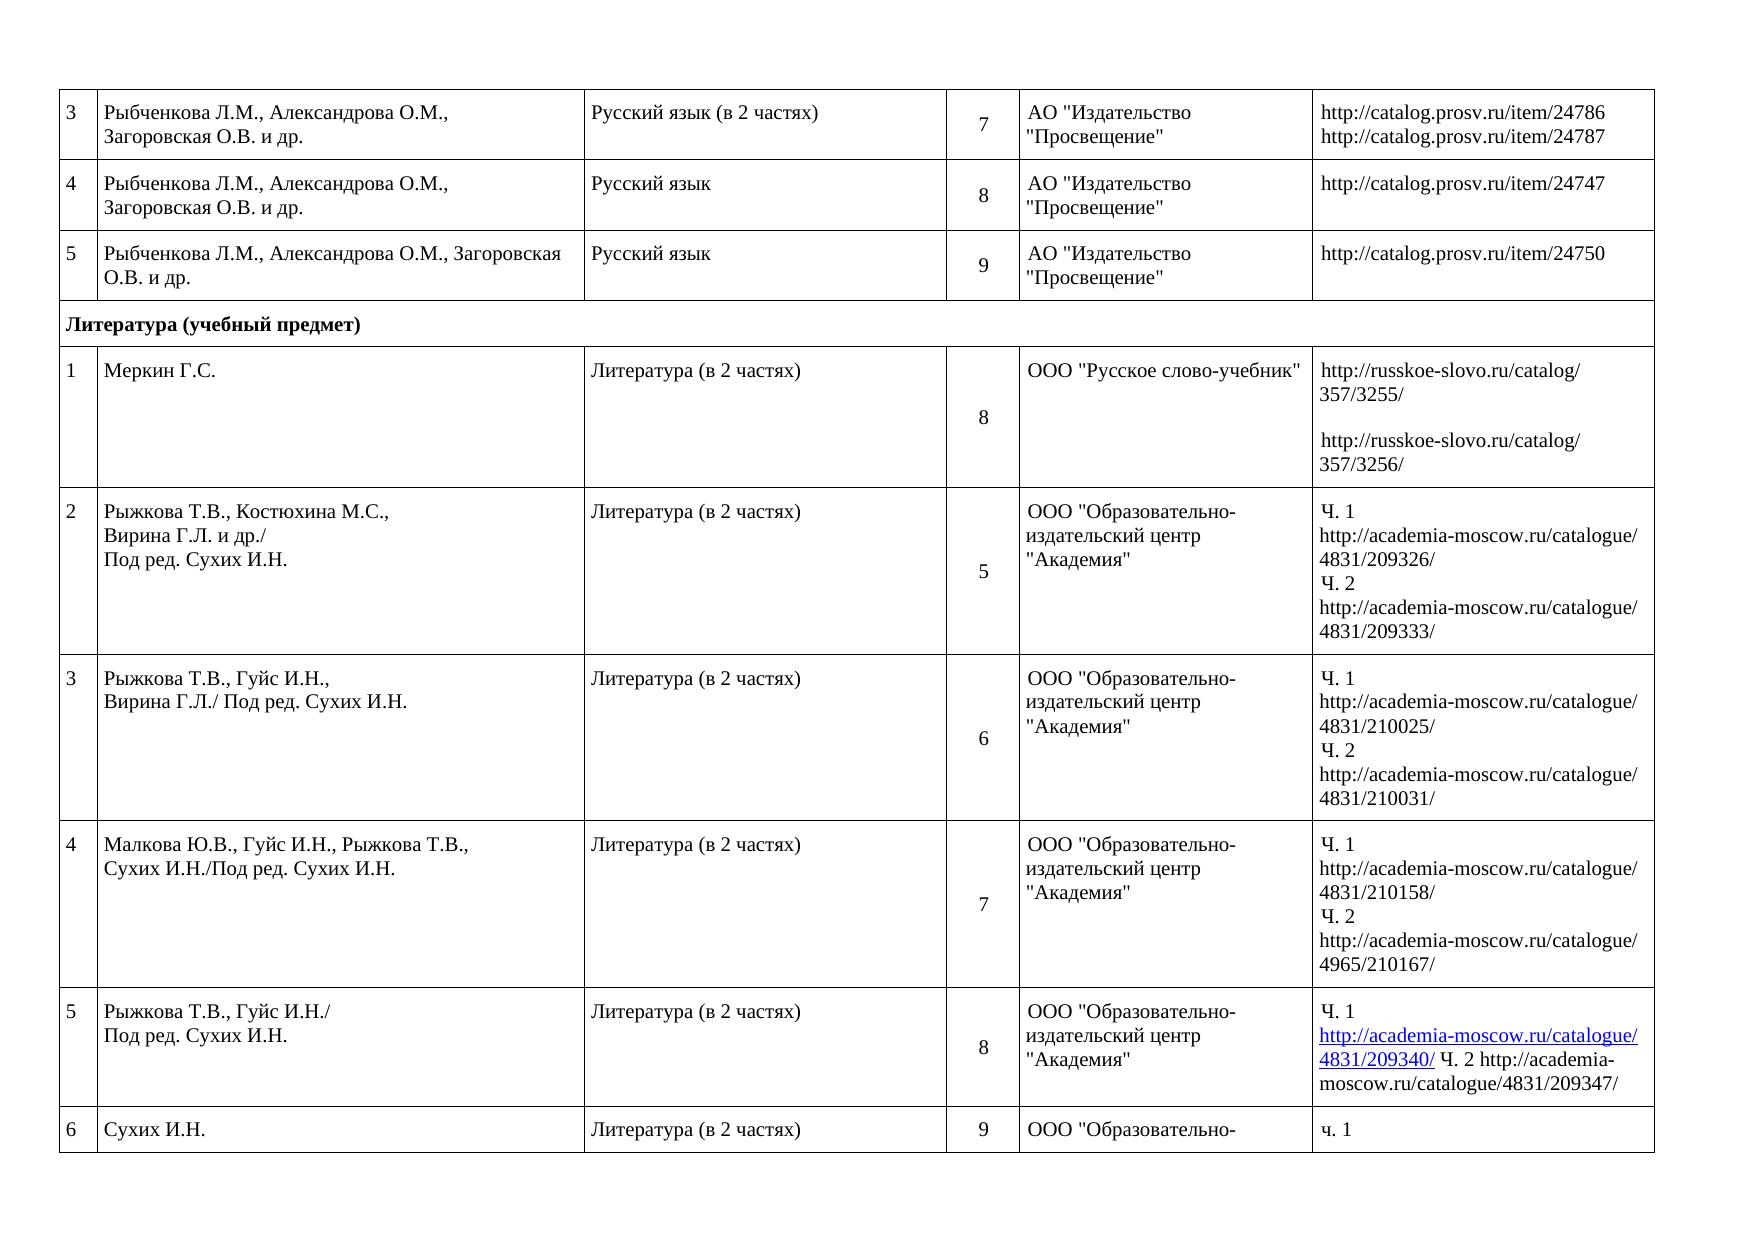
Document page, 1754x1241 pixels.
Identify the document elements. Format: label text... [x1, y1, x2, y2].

table_cell Рыбченкова Л.М., Александрова О.М., Загоровская О.В. и др. [98, 231, 584, 300]
table_cell 4 [60, 160, 97, 229]
table_cell Ч. 1 http://academia-moscow.ru/catalogue/4831/210158/ Ч. 2 http://academia-moscow.ru/catalogue/4965/210167/ [1313, 821, 1654, 987]
table_cell ООО "Русское слово-учебник" [1020, 347, 1312, 487]
table_cell Ч. 1 http://academia-moscow.ru/catalogue/4831/209326/ Ч. 2 http://academia-moscow.ru/catalogue/4831/209333/ [1313, 488, 1654, 654]
table_cell ООО "Образовательно-издательский центр "Академия" [1020, 821, 1312, 987]
table_cell Литература (в 2 частях) [585, 821, 946, 987]
table_cell 8 [947, 988, 1019, 1106]
table_cell Русский язык [585, 160, 946, 229]
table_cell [1313, 1107, 1654, 1152]
table_cell Литература (в 2 частях) [585, 347, 946, 487]
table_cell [98, 90, 584, 159]
table_cell 5 [947, 488, 1019, 654]
table_cell Ч. 1 http://academia-moscow.ru/catalogue/4831/210025/ Ч. 2 http://academia-moscow.ru/catalogue/4831/210031/ [1313, 655, 1654, 820]
table_cell http://russkoe-slovo.ru/catalog/357/3255/ [1313, 347, 1654, 417]
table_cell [1020, 1107, 1312, 1152]
table_cell http://russkoe-slovo.ru/catalog/357/3256/ [1313, 417, 1654, 487]
table_cell 8 [947, 160, 1019, 229]
table_cell АО "Издательство "Просвещение" [1020, 160, 1312, 229]
table_cell Литература (в 2 частях) [585, 988, 946, 1106]
table_cell Литература (в 2 частях) [585, 655, 946, 820]
table_cell ООО "Образовательно-издательский центр "Академия" [1020, 988, 1312, 1106]
table_cell 7 [947, 821, 1019, 987]
table_cell http://catalog.prosv.ru/item/24786 http://catalog.prosv.ru/item/24787 [1313, 90, 1654, 159]
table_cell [585, 90, 946, 159]
table_cell 6 [60, 1107, 97, 1152]
table_cell Рыжкова Т.В., Гуйс И.Н./ Под ред. Сухих И.Н. [98, 988, 584, 1106]
table_cell Меркин Г.С. [98, 347, 584, 487]
table_cell Сухих И.Н. [98, 1107, 584, 1152]
table_cell Рыбченкова Л.М., Александрова О.М., Загоровская О.В. и др. [98, 160, 584, 229]
table_cell АО "Издательство "Просвещение" [1020, 231, 1312, 300]
table_cell 5 [60, 231, 97, 300]
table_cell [1020, 90, 1312, 159]
table_cell 9 [947, 231, 1019, 300]
table_cell Литература (в 2 частях) [585, 488, 946, 654]
table_cell 6 [947, 655, 1019, 820]
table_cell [585, 1107, 946, 1152]
table_cell 3 [60, 655, 97, 820]
table_cell Ч. 1 http://academia-moscow.ru/catalogue/4831/209340/ Ч. 2 http://academia-moscow.ru/catalogue/4831/209347/ [1313, 988, 1654, 1106]
table_cell 9 [947, 1107, 1019, 1152]
table_cell 1 [60, 347, 97, 487]
table_cell http://catalog.prosv.ru/item/24750 [1313, 231, 1654, 300]
table_cell ООО "Образовательно-издательский центр "Академия" [1020, 488, 1312, 654]
table_cell Литература (учебный предмет) [60, 301, 1654, 346]
table_cell Малкова Ю.В., Гуйс И.Н., Рыжкова Т.В., Сухих И.Н./Под ред. Сухих И.Н. [98, 821, 584, 987]
table_cell ООО "Образовательно-издательский центр "Академия" [1020, 655, 1312, 820]
table_cell Русский язык [585, 231, 946, 300]
table_cell 5 [60, 988, 97, 1106]
table_cell Рыжкова Т.В., Костюхина М.С., Вирина Г.Л. и др./ Под ред. Сухих И.Н. [98, 488, 584, 654]
table_cell 2 [60, 488, 97, 654]
table_cell 7 [947, 90, 1019, 159]
table_cell 3 [60, 90, 97, 159]
table_cell 4 [60, 821, 97, 987]
table_cell Рыжкова Т.В., Гуйс И.Н., Вирина Г.Л./ Под ред. Сухих И.Н. [98, 655, 584, 820]
table_cell 8 [947, 347, 1019, 487]
table_cell http://catalog.prosv.ru/item/24747 [1313, 160, 1654, 229]
